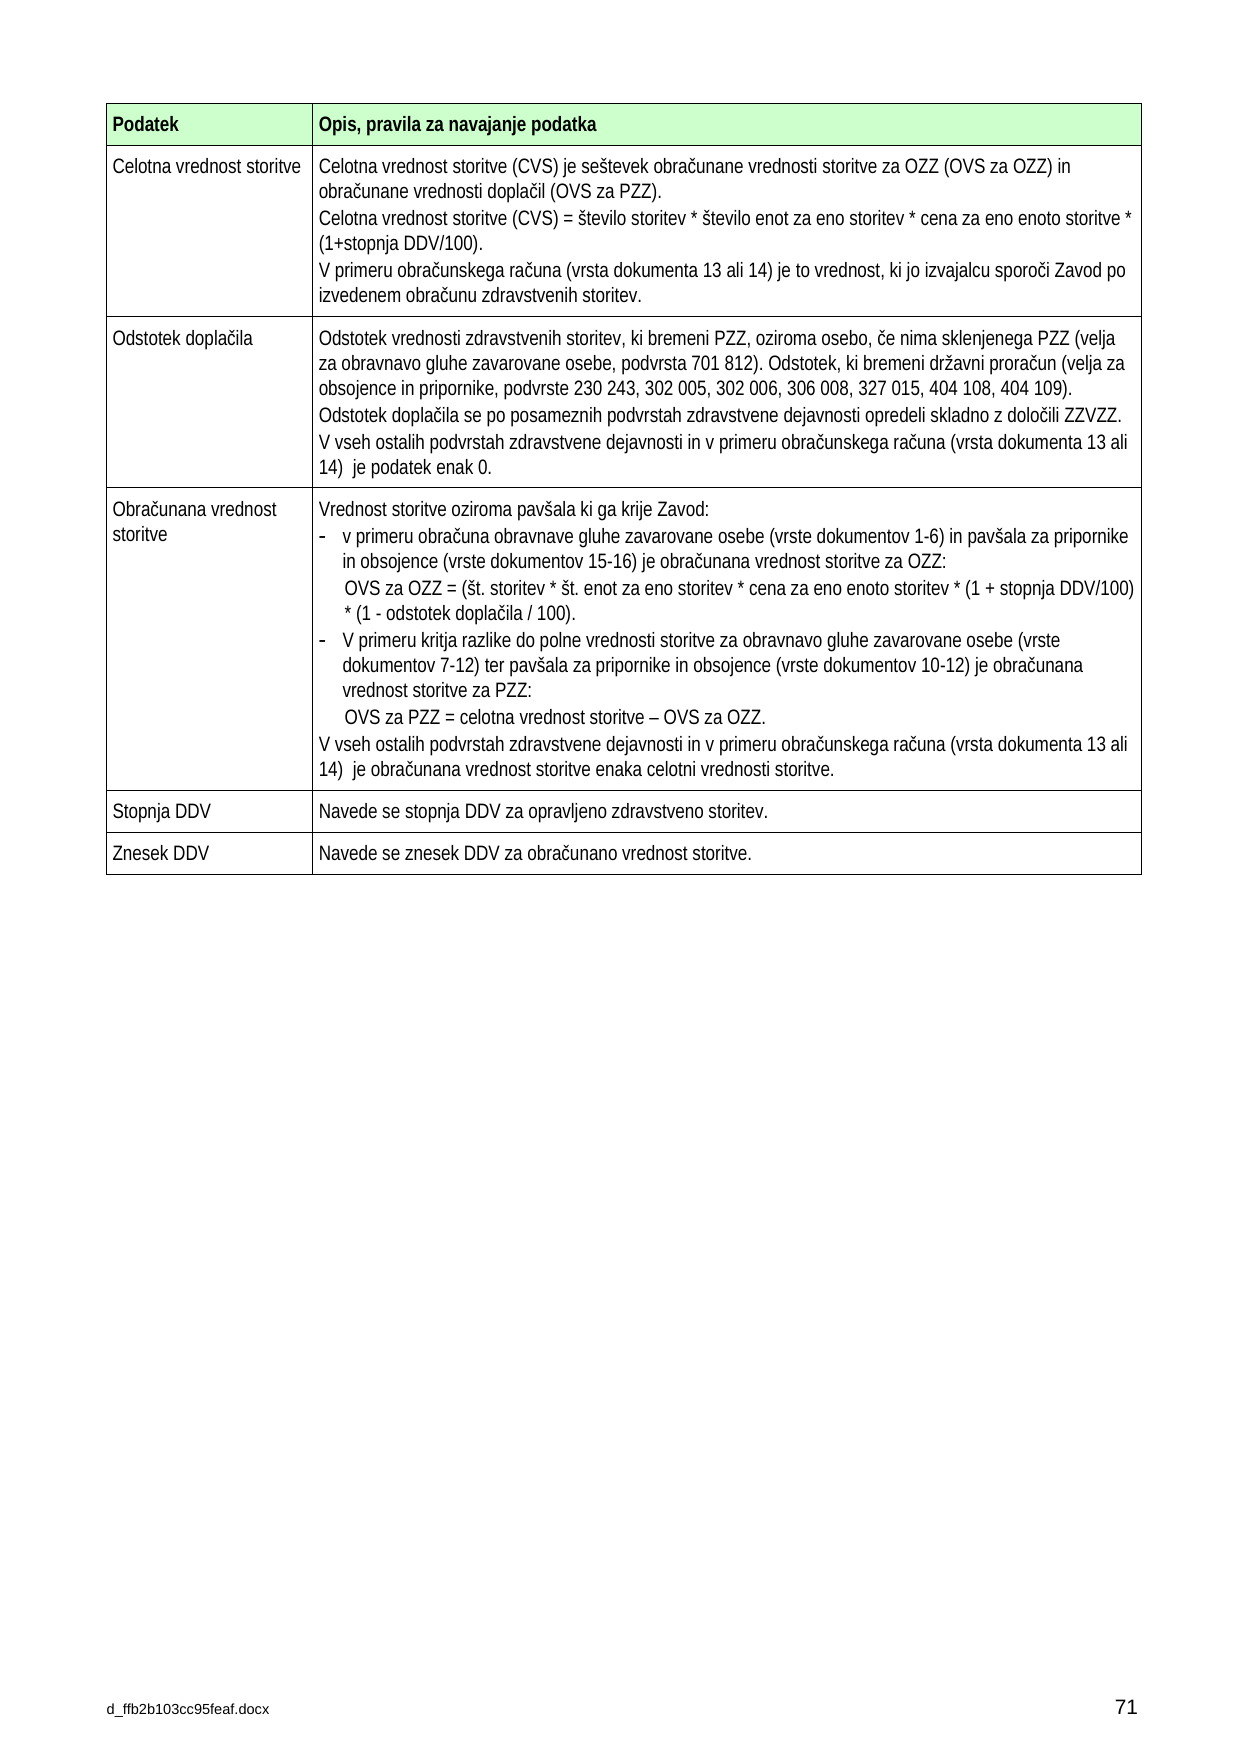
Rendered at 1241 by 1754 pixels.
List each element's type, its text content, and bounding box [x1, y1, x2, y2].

table_cell Znesek DDV [107, 833, 312, 874]
table_cell Celotna vrednost storitve [107, 146, 312, 316]
table_header Podatek [107, 104, 312, 145]
table_cell Obračunana vrednost storitve [107, 488, 312, 790]
table_cell Navede se stopnja DDV za opravljeno zdravstveno storitev. [313, 791, 1141, 832]
table_cell Vrednost storitve oziroma pavšala ki ga krije Zavod: v primeru obračuna obravnave gluhe zavarovane osebe (vrste dokumentov 1-6) in pavšala za pripornike in obsojence (vrste dokumentov 15-16) je obračunana vrednost storitve za OZZ: OVS za OZZ = (št. storitev * št. enot za eno storitev * cena za eno enoto storitev * (1 + stopnja DDV/100) * (1 - odstotek doplačila / 100). V primeru kritja razlike do polne vrednosti storitve za obravnavo gluhe zavarovane osebe (vrste dokumentov 7-12) ter pavšala za pripornike in obsojence (vrste dokumentov 10-12) je obračunana vrednost storitve za PZZ: OVS za PZZ = celotna vrednost storitve – OVS za OZZ. V vseh ostalih podvrstah zdravstvene dejavnosti in v primeru obračunskega računa (vrsta dokumenta 13 ali 14) je obračunana vrednost storitve enaka celotni vrednosti storitve. [313, 488, 1141, 790]
table_cell Odstotek doplačila [107, 317, 312, 487]
table_cell Celotna vrednost storitve (CVS) je seštevek obračunane vrednosti storitve za OZZ (OVS za OZZ) in obračunane vrednosti doplačil (OVS za PZZ). Celotna vrednost storitve (CVS) = število storitev * število enot za eno storitev * cena za eno enoto storitve * (1+stopnja DDV/100). V primeru obračunskega računa (vrsta dokumenta 13 ali 14) je to vrednost, ki jo izvajalcu sporoči Zavod po izvedenem obračunu zdravstvenih storitev. [313, 146, 1141, 316]
table_cell Odstotek vrednosti zdravstvenih storitev, ki bremeni PZZ, oziroma osebo, če nima sklenjenega PZZ (velja za obravnavo gluhe zavarovane osebe, podvrsta 701 812). Odstotek, ki bremeni državni proračun (velja za obsojence in pripornike, podvrste 230 243, 302 005, 302 006, 306 008, 327 015, 404 108, 404 109). Odstotek doplačila se po posameznih podvrstah zdravstvene dejavnosti opredeli skladno z določili ZZVZZ. V vseh ostalih podvrstah zdravstvene dejavnosti in v primeru obračunskega računa (vrsta dokumenta 13 ali 14) je podatek enak 0. [313, 317, 1141, 487]
table_cell Navede se znesek DDV za obračunano vrednost storitve. [313, 833, 1141, 874]
table_header Opis, pravila za navajanje podatka [313, 104, 1141, 145]
table_cell Stopnja DDV [107, 791, 312, 832]
